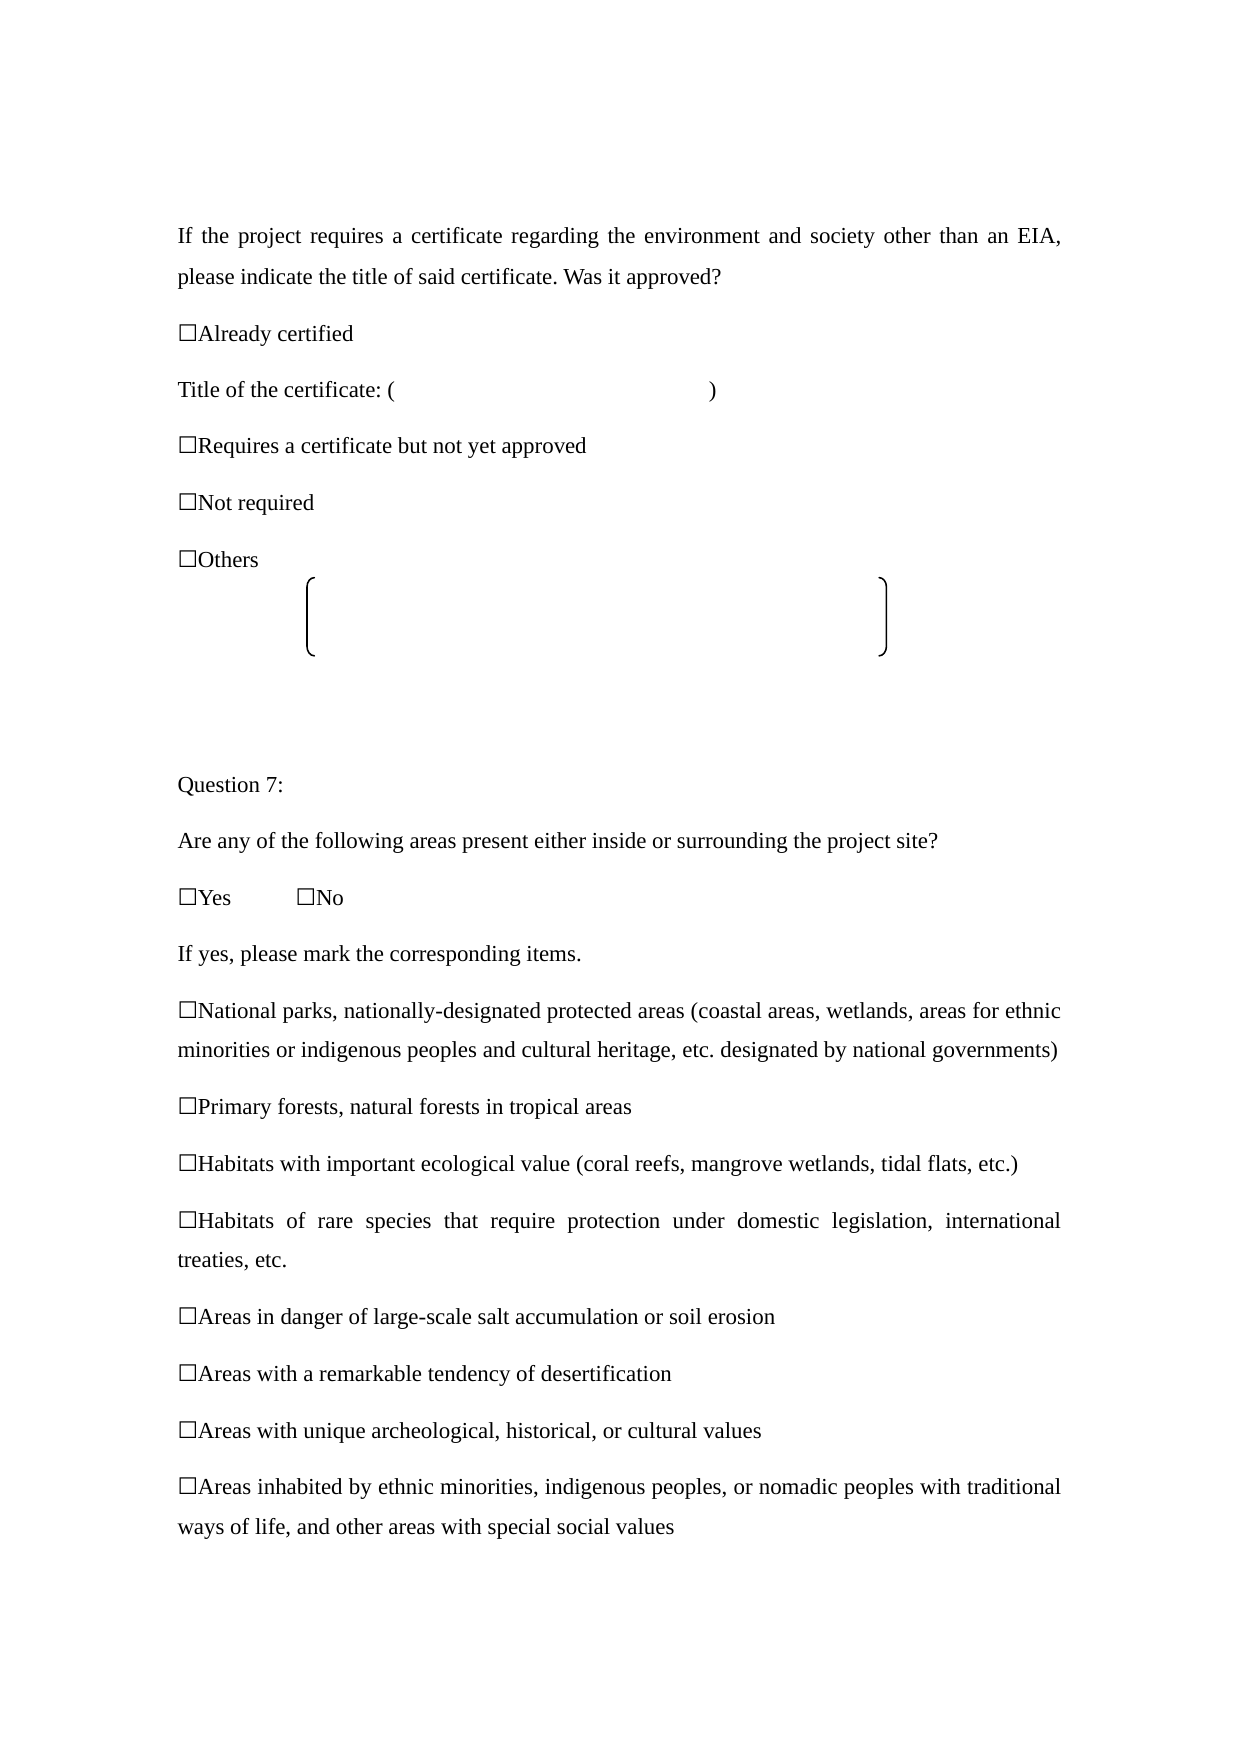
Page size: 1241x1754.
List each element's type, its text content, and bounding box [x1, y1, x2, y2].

text ☐Not required [177, 483, 1063, 521]
text If the project requires a certificate regarding the environment and society other than an EIA, please indicate the title of said certificate. Was it approved? [177, 217, 1063, 295]
text ☐Others [177, 540, 1063, 577]
text ☐Areas inhabited by ethnic minorities, indigenous peoples, or nomadic peoples with traditional ways of life, and other areas with special social values [177, 1467, 1063, 1545]
text Title of the certificate: ( ) [177, 370, 1063, 408]
text ☐Already certified [177, 313, 1063, 351]
text ☐Areas with unique archeological, historical, or cultural values [177, 1411, 1063, 1448]
text ☐Areas in danger of large-scale salt accumulation or soil erosion [177, 1297, 1063, 1335]
text Are any of the following areas present either inside or surrounding the project site? [177, 821, 1063, 859]
text ☐National parks, nationally-designated protected areas (coastal areas, wetlands, areas for ethnic minorities or indigenous peoples and cultural heritage, etc. designated by national governments) [177, 991, 1063, 1068]
text ☐Requires a certificate but not yet approved [177, 426, 1063, 464]
text ☐Areas with a remarkable tendency of desertification [177, 1354, 1063, 1391]
text ☐Habitats of rare species that require protection under domestic legislation, international treaties, etc. [177, 1201, 1063, 1278]
text ☐Primary forests, natural forests in tropical areas [177, 1087, 1063, 1125]
text ☐Yes ☐No [177, 878, 1063, 915]
text If yes, please mark the corresponding items. [177, 934, 1063, 972]
text ☐Habitats with important ecological value (coral reefs, mangrove wetlands, tidal flats, etc.) [177, 1144, 1063, 1181]
text Question 7: [177, 765, 1063, 803]
